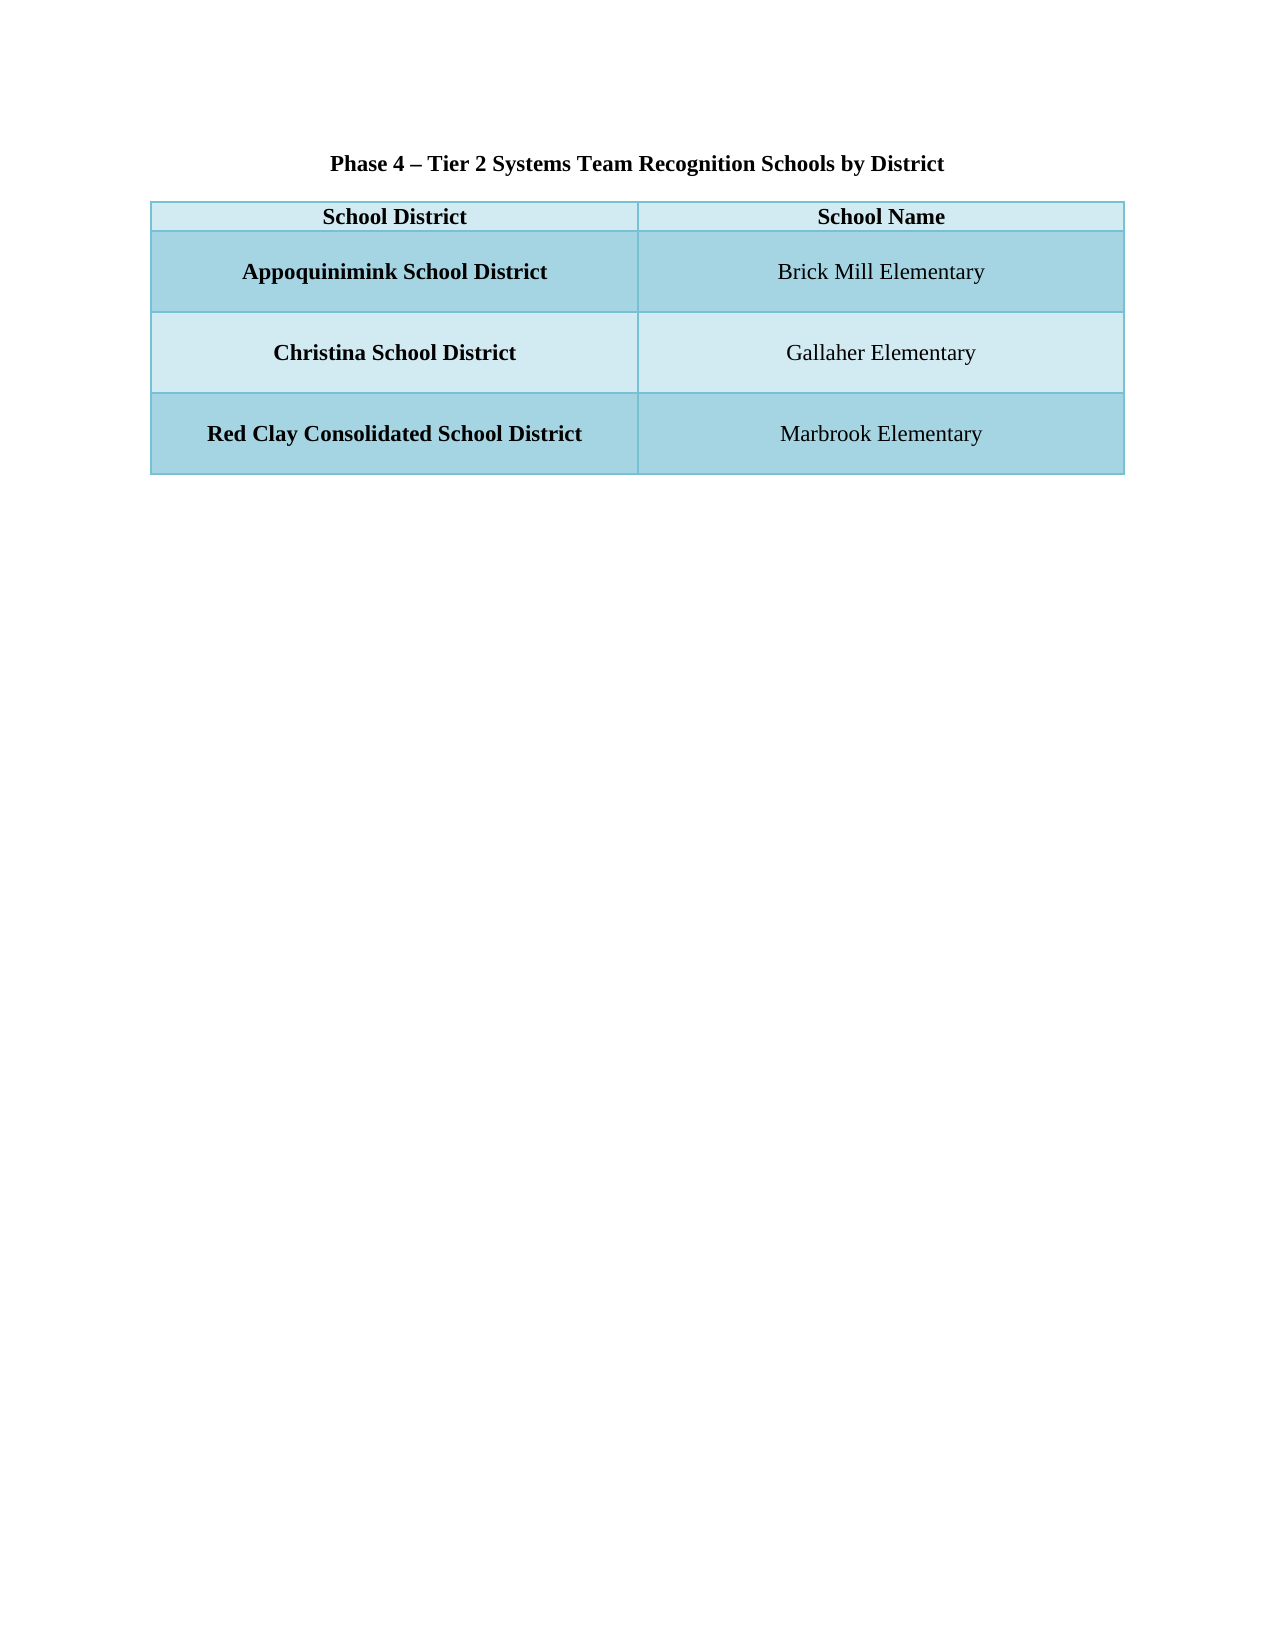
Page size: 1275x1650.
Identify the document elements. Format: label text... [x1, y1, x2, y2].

table_cell Appoquinimink School District [152, 232, 637, 311]
table_cell Brick Mill Elementary [639, 232, 1123, 311]
table_cell Christina School District [152, 313, 637, 392]
text Phase 4 – Tier 2 Systems Team Recognition Schools by District [150, 150, 1125, 176]
table_header School Name [639, 203, 1123, 229]
table_cell Marbrook Elementary [639, 394, 1123, 473]
table_cell Red Clay Consolidated School District [152, 394, 637, 473]
table_header School District [152, 203, 637, 229]
table_cell Gallaher Elementary [639, 313, 1123, 392]
